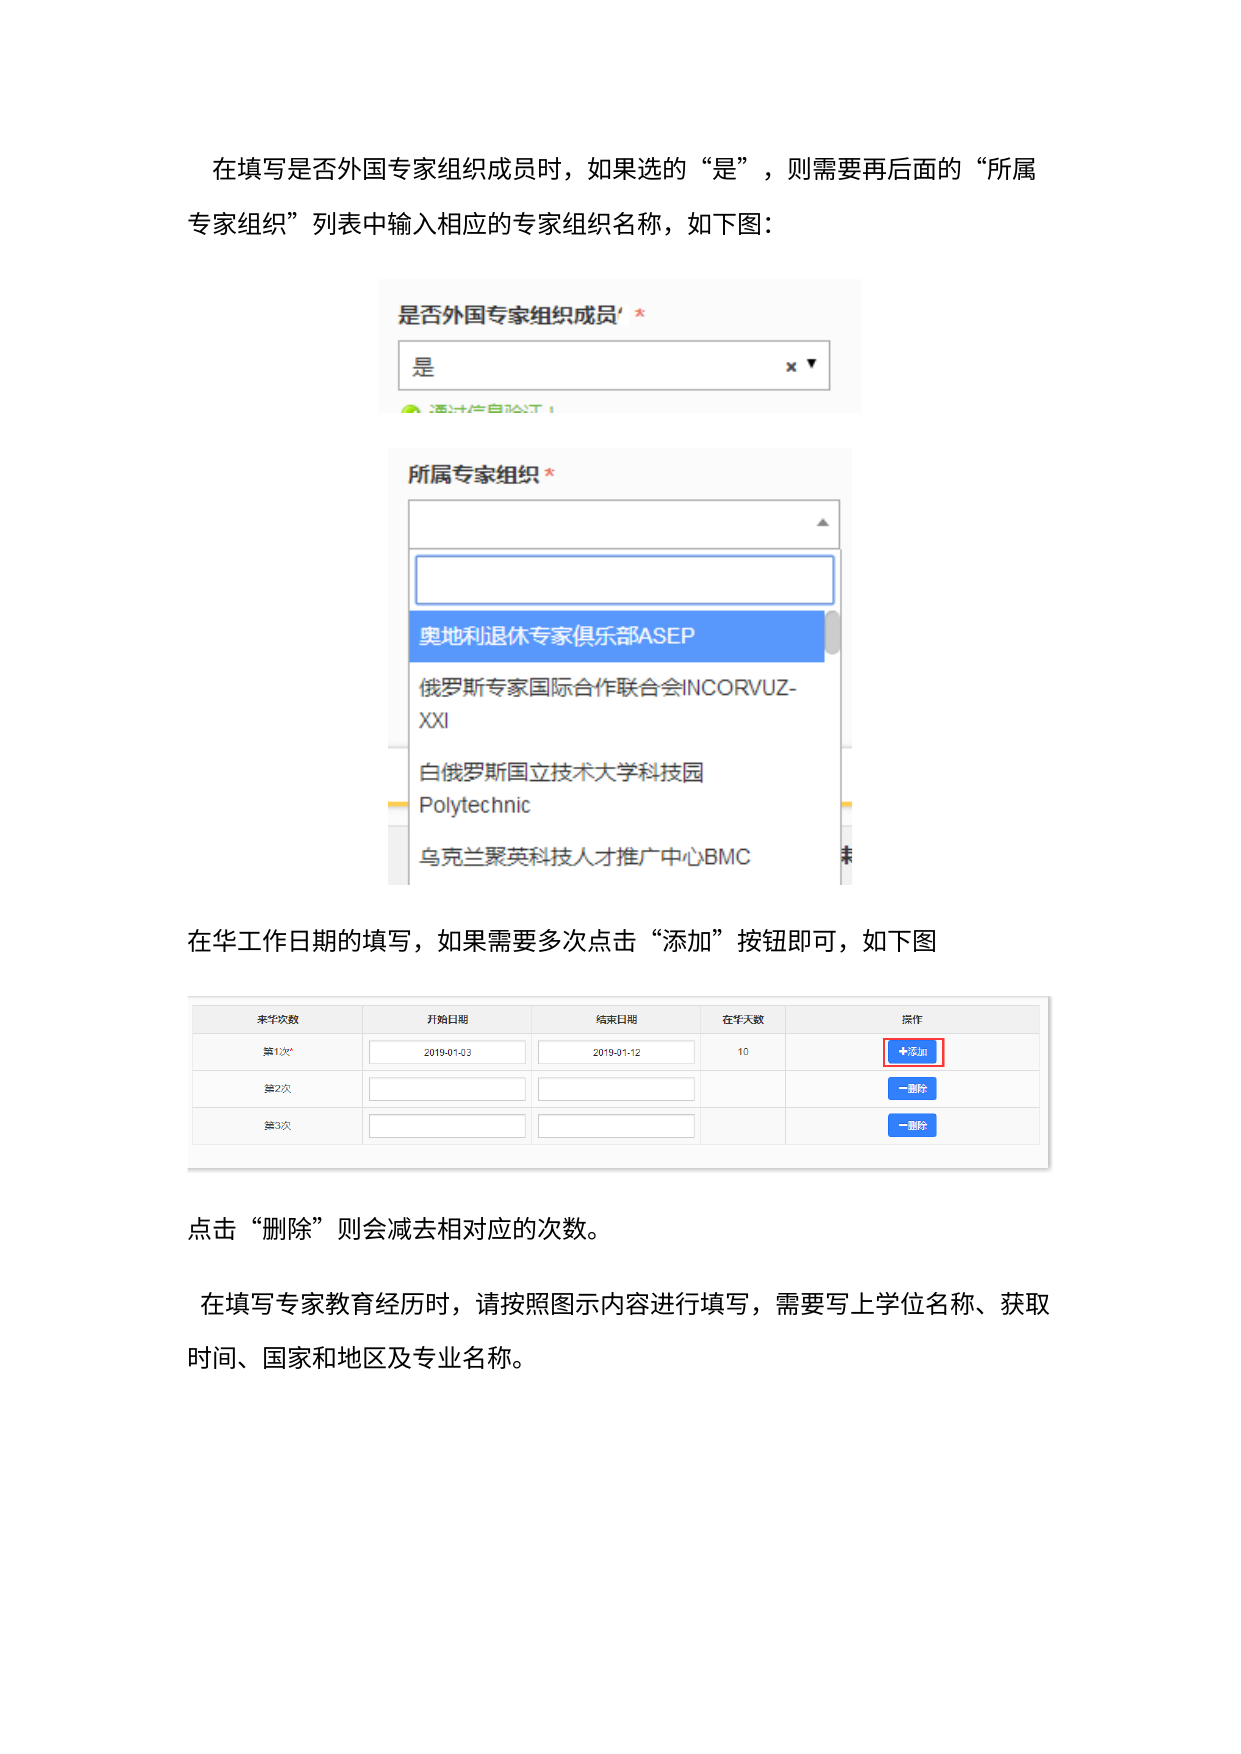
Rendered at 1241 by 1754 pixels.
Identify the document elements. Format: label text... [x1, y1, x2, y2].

text 点击“删除”则会减去相对应的次数。 [187, 1209, 1053, 1245]
picture [187, 996, 1053, 1173]
text 在华工作日期的填写，如果需要多次点击“添加”按钮即可，如下图 [187, 921, 1053, 957]
text 在填写是否外国专家组织成员时，如果选的“是”，则需要再后面的“所属专家组织”列表中输入相应的专家组织名称，如下图： [187, 150, 1053, 241]
text 在填写专家教育经历时，请按照图示内容进行填写，需要写上学位名称、获取时间、国家和地区及专业名称。 [187, 1284, 1053, 1375]
picture [388, 448, 853, 885]
picture [378, 279, 862, 413]
